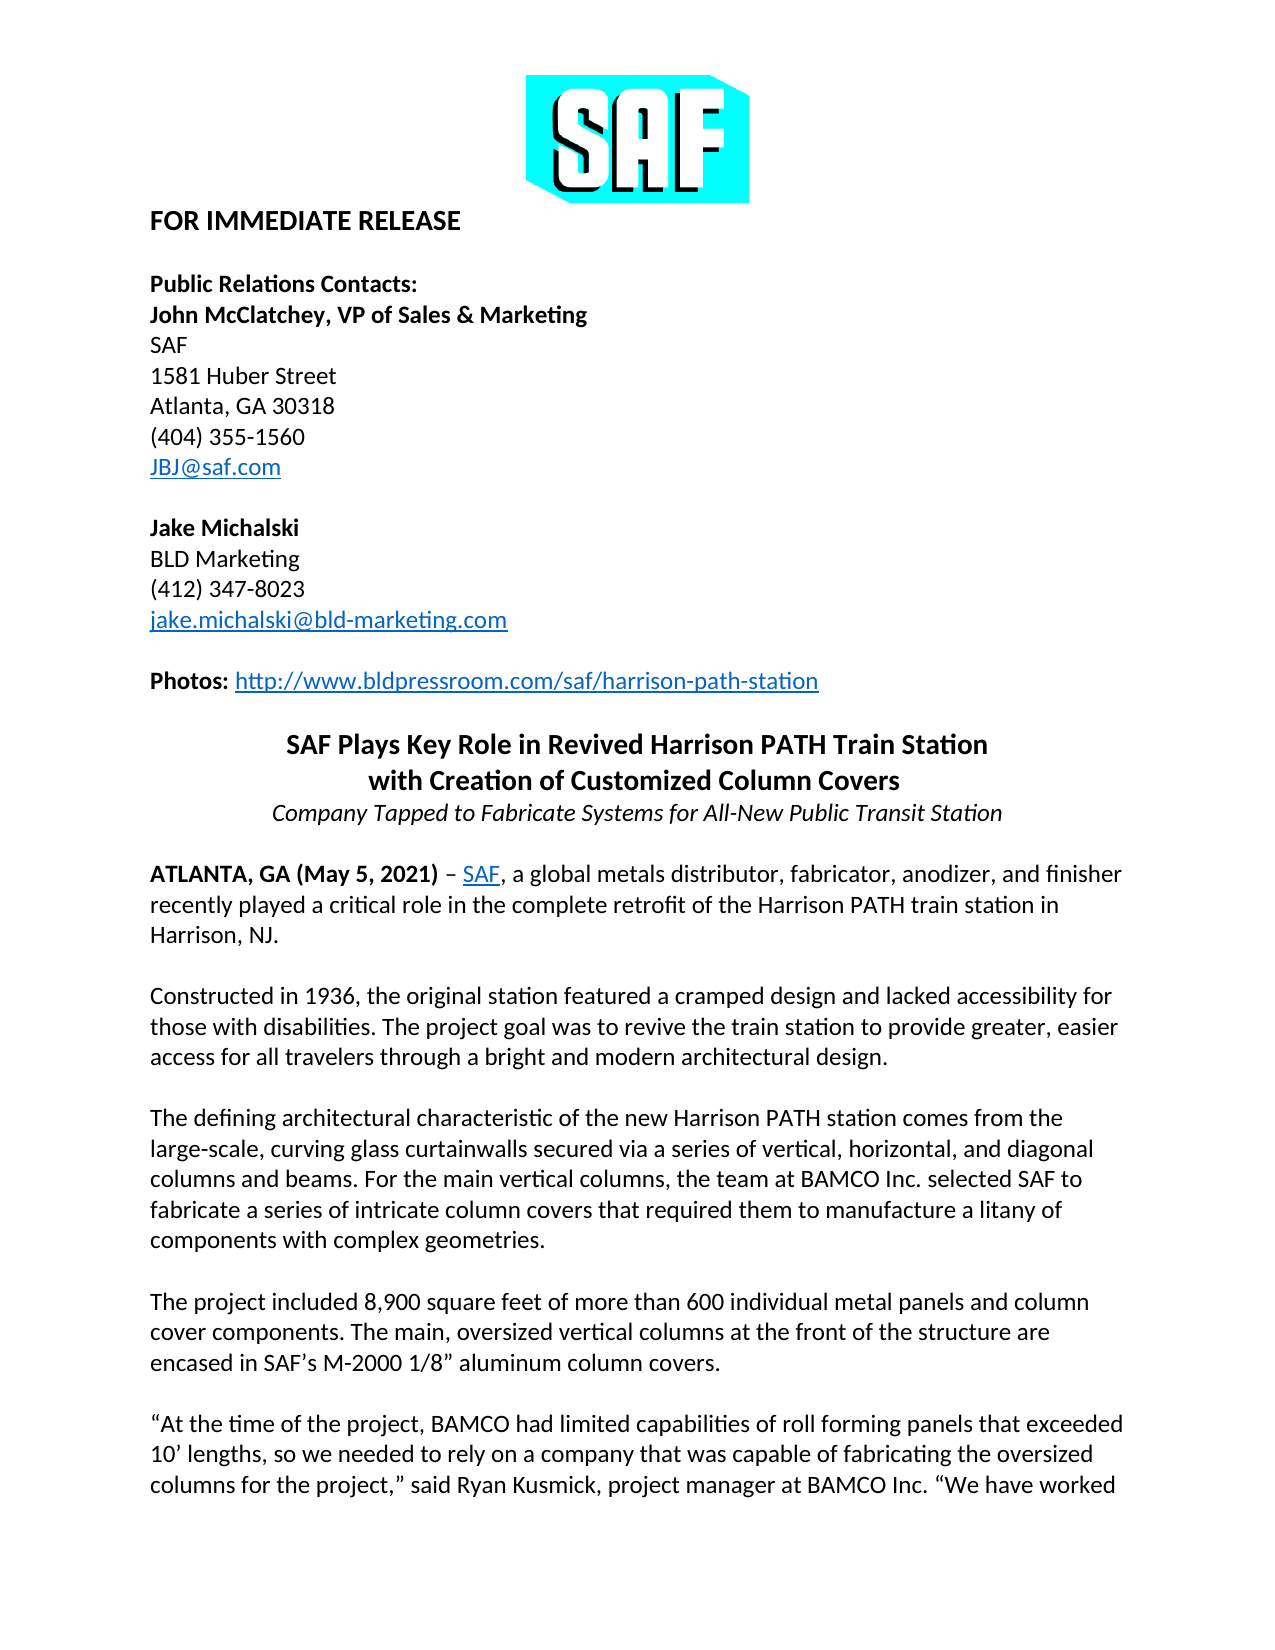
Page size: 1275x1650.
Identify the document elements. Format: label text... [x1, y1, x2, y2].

text Photos: http://www.bldpressroom.com/saf/harrison-path-station [150, 665, 1125, 696]
text SAF Plays Key Role in Revived Harrison PATH Train Station with Creation of Customized Column Covers Company Tapped to Fabricate Systems for All-New Public Transit Station [150, 726, 1125, 858]
text jake.michalski@bld-marketing.com [150, 604, 1125, 634]
text (404) 355-1560 [150, 421, 1125, 451]
text SAF [150, 329, 1125, 360]
text Atlanta, GA 30318 [150, 390, 1125, 421]
text (412) 347-8023 [150, 573, 1125, 604]
text John McClatchey, VP of Sales & Marketing [150, 299, 1125, 329]
text FOR IMMEDIATE RELEASE [150, 202, 1125, 238]
text ATLANTA, GA (May 5, 2021) – SAF, a global metals distributor, fabricator, anodizer, and finisher recently played a critical role in the complete retrofit of the Harrison PATH train station in Harrison, NJ. [150, 858, 1125, 950]
text JBJ@saf.com [150, 451, 1125, 482]
text Public Relations Contacts: [150, 268, 1125, 299]
picture [525, 75, 750, 203]
text The project included 8,900 square feet of more than 600 individual metal panels and column cover components. The main, oversized vertical columns at the front of the structure are encased in SAF’s M-2000 1/8” aluminum column covers. [150, 1286, 1125, 1377]
text Constructed in 1936, the original station featured a cramped design and lacked accessibility for those with disabilities. The project goal was to revive the train station to provide greater, easier access for all travelers through a bright and modern architectural design. [150, 981, 1125, 1072]
text 1581 Huber Street [150, 360, 1125, 390]
text Jake Michalski [150, 512, 1125, 543]
text The defining architectural characteristic of the new Harrison PATH station comes from the large-scale, curving glass curtainwalls secured via a series of vertical, horizontal, and diagonal columns and beams. For the main vertical columns, the team at BAMCO Inc. selected SAF to fabricate a series of intricate column covers that required them to manufacture a litany of components with complex geometries. [150, 1103, 1125, 1255]
text BLD Marketing [150, 543, 1125, 573]
